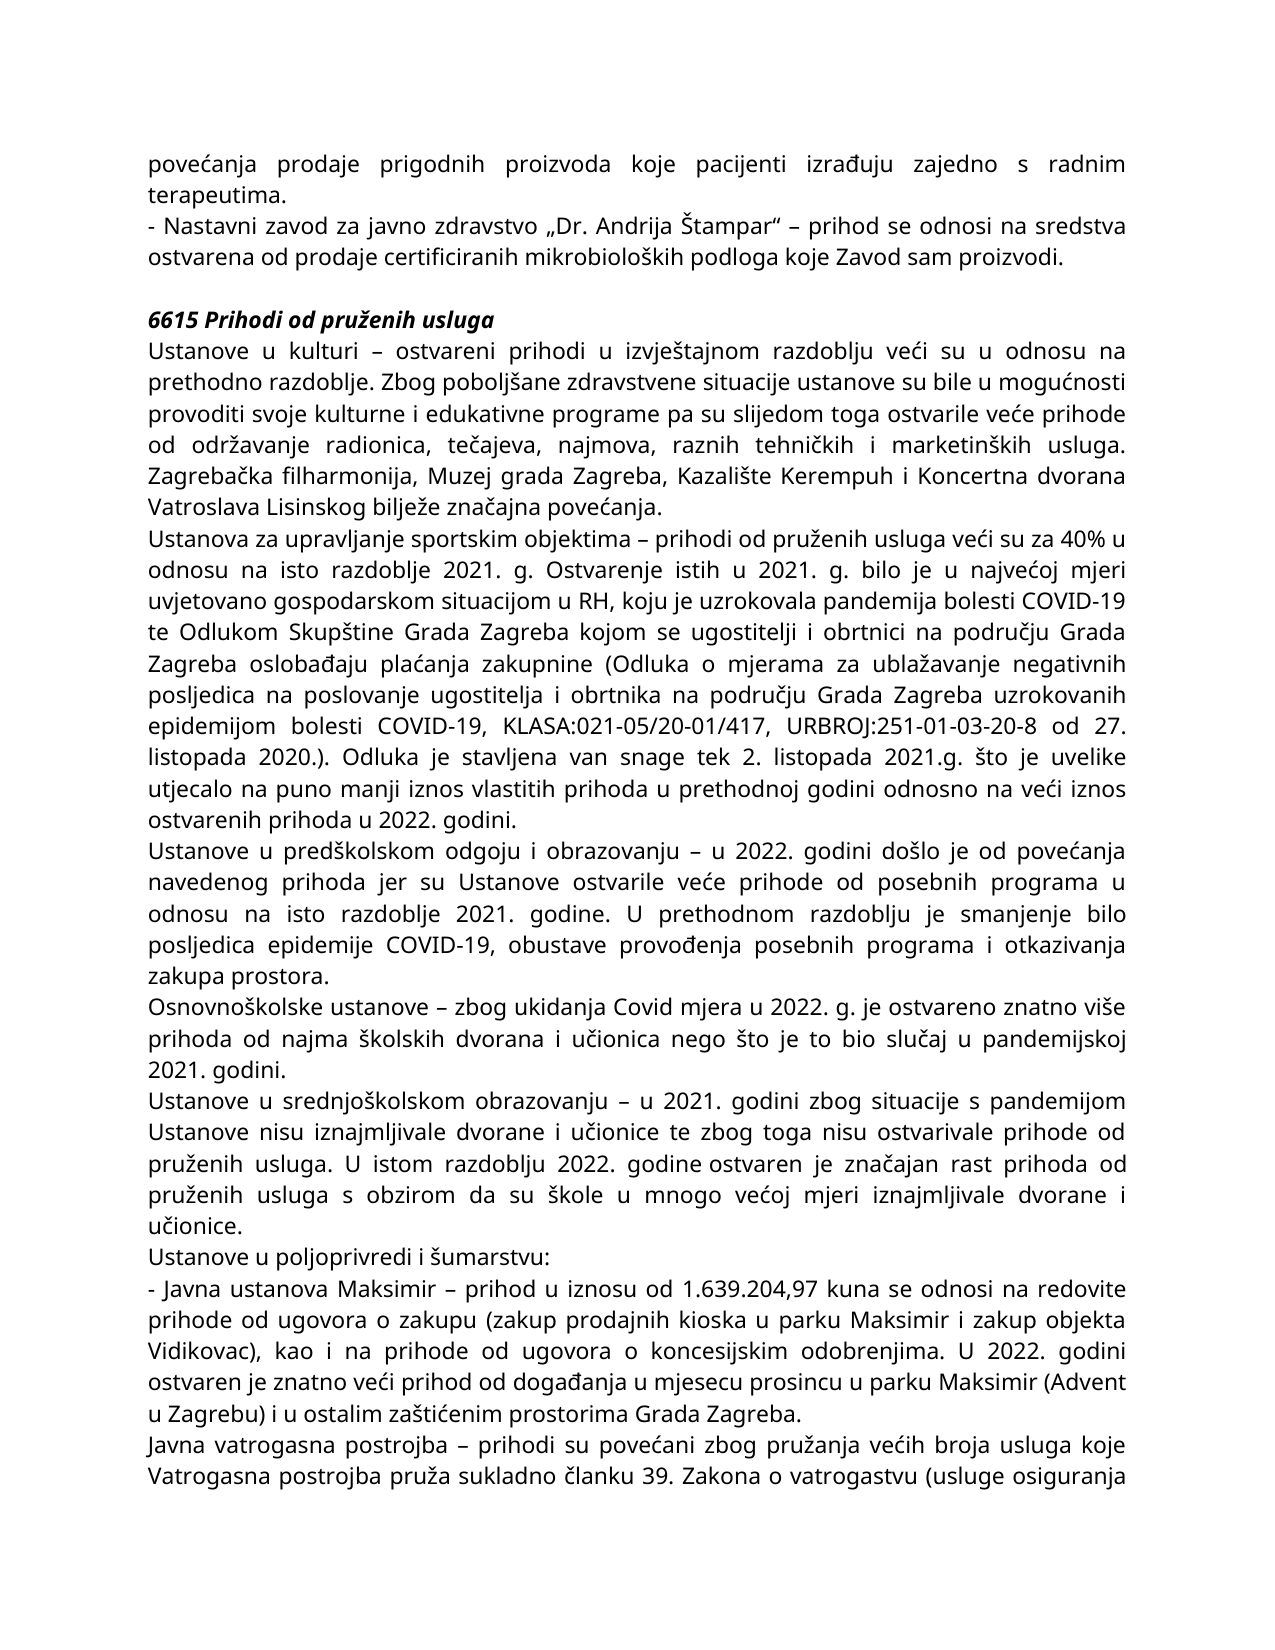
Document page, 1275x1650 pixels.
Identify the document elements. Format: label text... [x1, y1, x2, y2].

text Osnovnoškolske ustanove – zbog ukidanja Covid mjera u 2022. g. je ostvareno znatno više prihoda od najma školskih dvorana i učionica nego što je to bio slučaj u pandemijskoj 2021. godini. [148, 991, 1127, 1085]
text Ustanova za upravljanje sportskim objektima – prihodi od pruženih usluga veći su za 40% u odnosu na isto razdoblje 2021. g. Ostvarenje istih u 2021. g. bilo je u najvećoj mjeri uvjetovano gospodarskom situacijom u RH, koju je uzrokovala pandemija bolesti COVID-19 te Odlukom Skupštine Grada Zagreba kojom se ugostitelji i obrtnici na području Grada Zagreba oslobađaju plaćanja zakupnine (Odluka o mjerama za ublažavanje negativnih posljedica na poslovanje ugostitelja i obrtnika na području Grada Zagreba uzrokovanih epidemijom bolesti COVID-19, KLASA:021-05/20-01/417, URBROJ:251-01-03-20-8 od 27. listopada 2020.). Odluka je stavljena van snage tek 2. listopada 2021.g. što je uvelike utjecalo na puno manji iznos vlastitih prihoda u prethodnoj godini odnosno na veći iznos ostvarenih prihoda u 2022. godini. [148, 523, 1127, 835]
text - Javna ustanova Maksimir – prihod u iznosu od 1.639.204,97 kuna se odnosi na redovite prihode od ugovora o zakupu (zakup prodajnih kioska u parku Maksimir i zakup objekta Vidikovac), kao i na prihode od ugovora o koncesijskim odobrenjima. U 2022. godini ostvaren je znatno veći prihod od događanja u mjesecu prosincu u parku Maksimir (Advent u Zagrebu) i u ostalim zaštićenim prostorima Grada Zagreba. [148, 1273, 1127, 1429]
text 6615 Prihodi od pruženih usluga [148, 304, 1127, 335]
text Ustanove u srednjoškolskom obrazovanju – u 2021. godini zbog situacije s pandemijom Ustanove nisu iznajmljivale dvorane i učionice te zbog toga nisu ostvarivale prihode od pruženih usluga. U istom razdoblju 2022. godine ostvaren je značajan rast prihoda od pruženih usluga s obzirom da su škole u mnogo većoj mjeri iznajmljivale dvorane i učionice. [148, 1085, 1127, 1241]
text - Nastavni zavod za javno zdravstvo „Dr. Andrija Štampar“ – prihod se odnosi na sredstva ostvarena od prodaje certificiranih mikrobioloških podloga koje Zavod sam proizvodi. [148, 210, 1127, 273]
text Ustanove u poljoprivredi i šumarstvu: [148, 1241, 1127, 1273]
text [148, 148, 1127, 210]
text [148, 1429, 1127, 1491]
text Ustanove u kulturi – ostvareni prihodi u izvještajnom razdoblju veći su u odnosu na prethodno razdoblje. Zbog poboljšane zdravstvene situacije ustanove su bile u mogućnosti provoditi svoje kulturne i edukativne programe pa su slijedom toga ostvarile veće prihode od održavanje radionica, tečajeva, najmova, raznih tehničkih i marketinških usluga. Zagrebačka filharmonija, Muzej grada Zagreba, Kazalište Kerempuh i Koncertna dvorana Vatroslava Lisinskog bilježe značajna povećanja. [148, 335, 1127, 523]
text Ustanove u predškolskom odgoju i obrazovanju – u 2022. godini došlo je od povećanja navedenog prihoda jer su Ustanove ostvarile veće prihode od posebnih programa u odnosu na isto razdoblje 2021. godine. U prethodnom razdoblju je smanjenje bilo posljedica epidemije COVID-19, obustave provođenja posebnih programa i otkazivanja zakupa prostora. [148, 835, 1127, 991]
